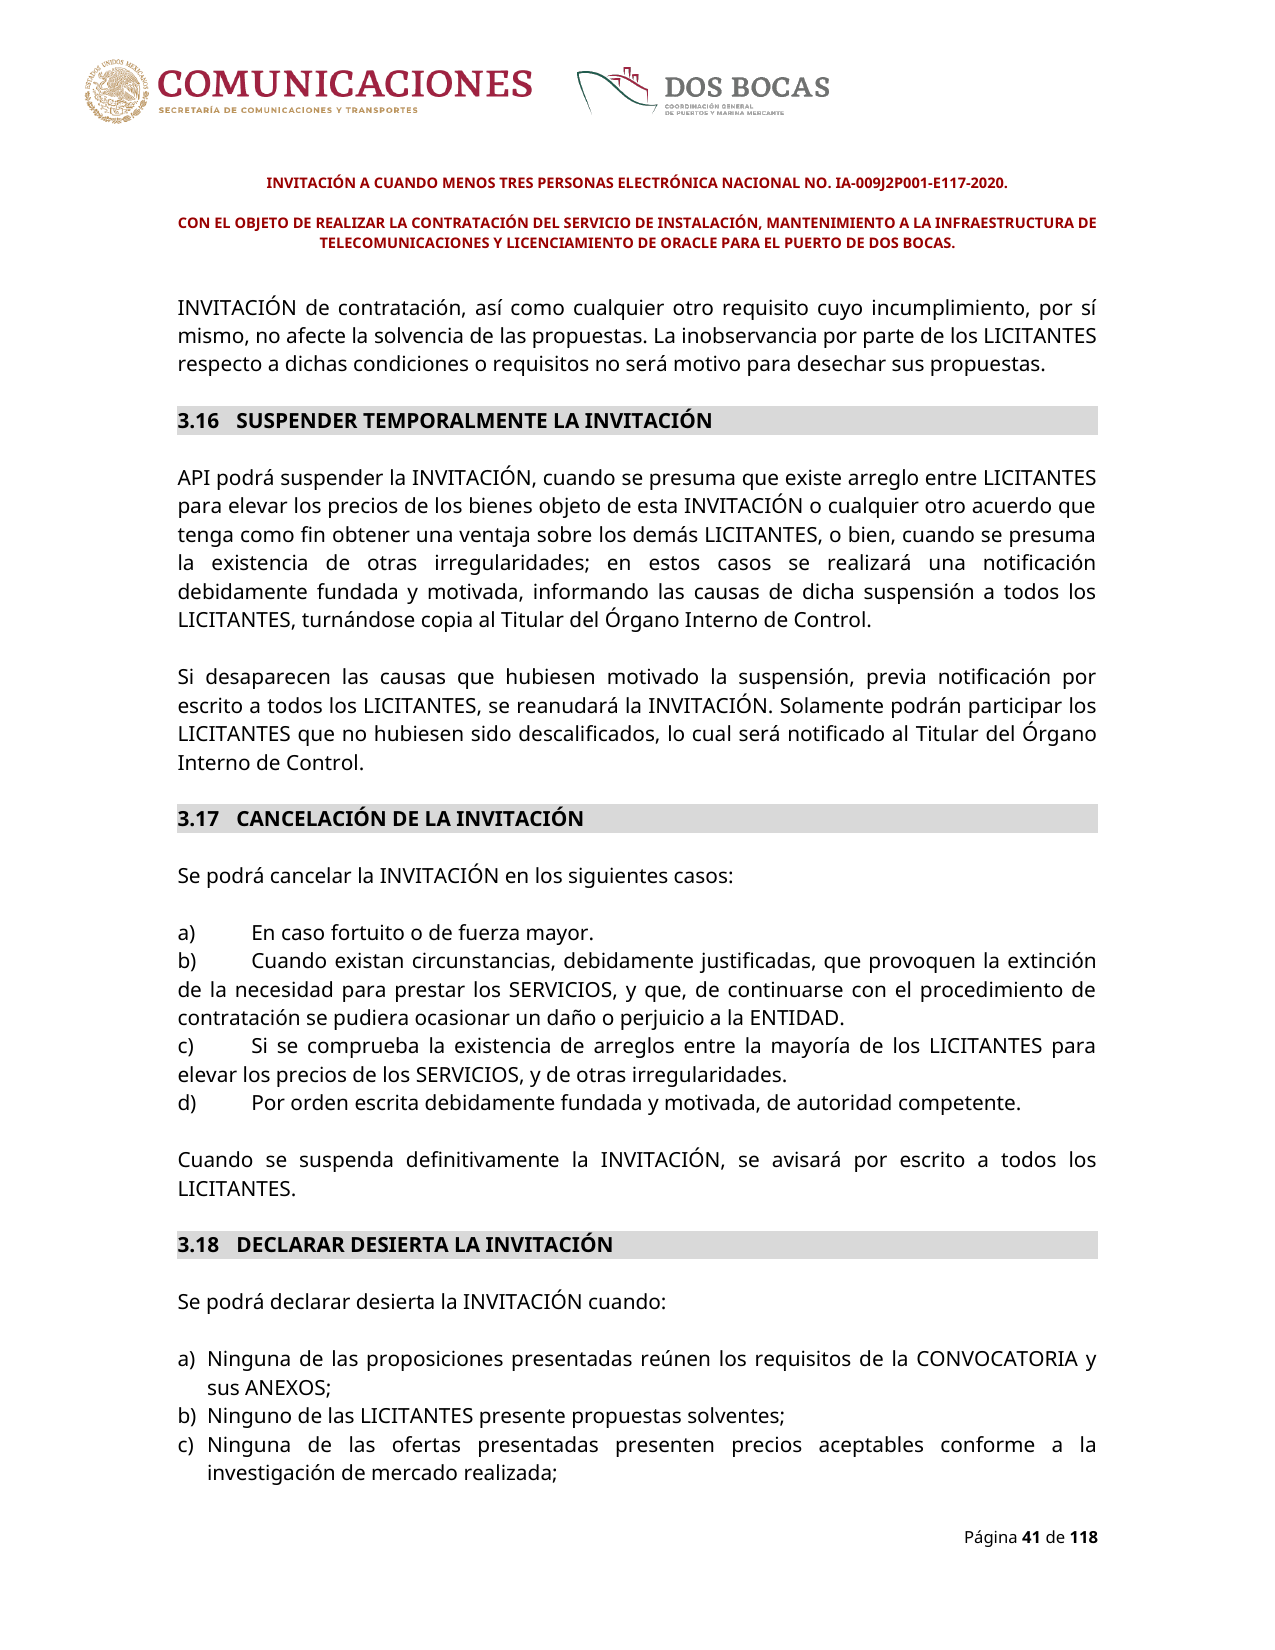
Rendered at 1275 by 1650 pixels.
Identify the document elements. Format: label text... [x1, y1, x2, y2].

list Ninguno de las LICITANTES presente propuestas solventes; [177, 1401, 1098, 1430]
text c) Si se comprueba la existencia de arreglos entre la mayoría de los LICITANTES para elevar los precios de los SERVICIOS, y de otras irregularidades. [177, 1032, 1098, 1088]
text 3.17 CANCELACIÓN DE LA INVITACIÓN [177, 804, 1098, 833]
text Se podrá declarar desierta la INVITACIÓN cuando: [177, 1287, 1098, 1316]
text 3.16 SUSPENDER TEMPORALMENTE LA INVITACIÓN [177, 406, 1098, 435]
text d) Por orden escrita debidamente fundada y motivada, de autoridad competente. [177, 1088, 1098, 1117]
text Se podrá cancelar la INVITACIÓN en los siguientes casos: [177, 861, 1098, 889]
list Ninguna de las ofertas presentadas presenten precios aceptables conforme a la investigación de mercado realizada; [177, 1430, 1098, 1487]
list Ninguna de las proposiciones presentadas reúnen los requisitos de la CONVOCATORIA y sus ANEXOS; [177, 1344, 1098, 1401]
text API podrá suspender la INVITACIÓN, cuando se presuma que existe arreglo entre LICITANTES para elevar los precios de los bienes objeto de esta INVITACIÓN o cualquier otro acuerdo que tenga como fin obtener una ventaja sobre los demás LICITANTES, o bien, cuando se presuma la existencia de otras irregularidades; en estos casos se realizará una notificación debidamente fundada y motivada, informando las causas de dicha suspensión a todos los LICITANTES, turnándose copia al Titular del Órgano Interno de Control. [177, 463, 1098, 634]
text b) Cuando existan circunstancias, debidamente justificadas, que provoquen la extinción de la necesidad para prestar los SERVICIOS, y que, de continuarse con el procedimiento de contratación se pudiera ocasionar un daño o perjuicio a la ENTIDAD. [177, 946, 1098, 1032]
picture [577, 67, 829, 115]
picture [80, 51, 536, 134]
text 3.18 DECLARAR DESIERTA LA INVITACIÓN [177, 1231, 1098, 1259]
text Cuando se suspenda definitivamente la INVITACIÓN, se avisará por escrito a todos los LICITANTES. [177, 1145, 1098, 1202]
text a) En caso fortuito o de fuerza mayor. [177, 918, 1098, 946]
text Si desaparecen las causas que hubiesen motivado la suspensión, previa notificación por escrito a todos los LICITANTES, se reanudará la INVITACIÓN. Solamente podrán participar los LICITANTES que no hubiesen sido descalificados, lo cual será notificado al Titular del Órgano Interno de Control. [177, 662, 1098, 776]
